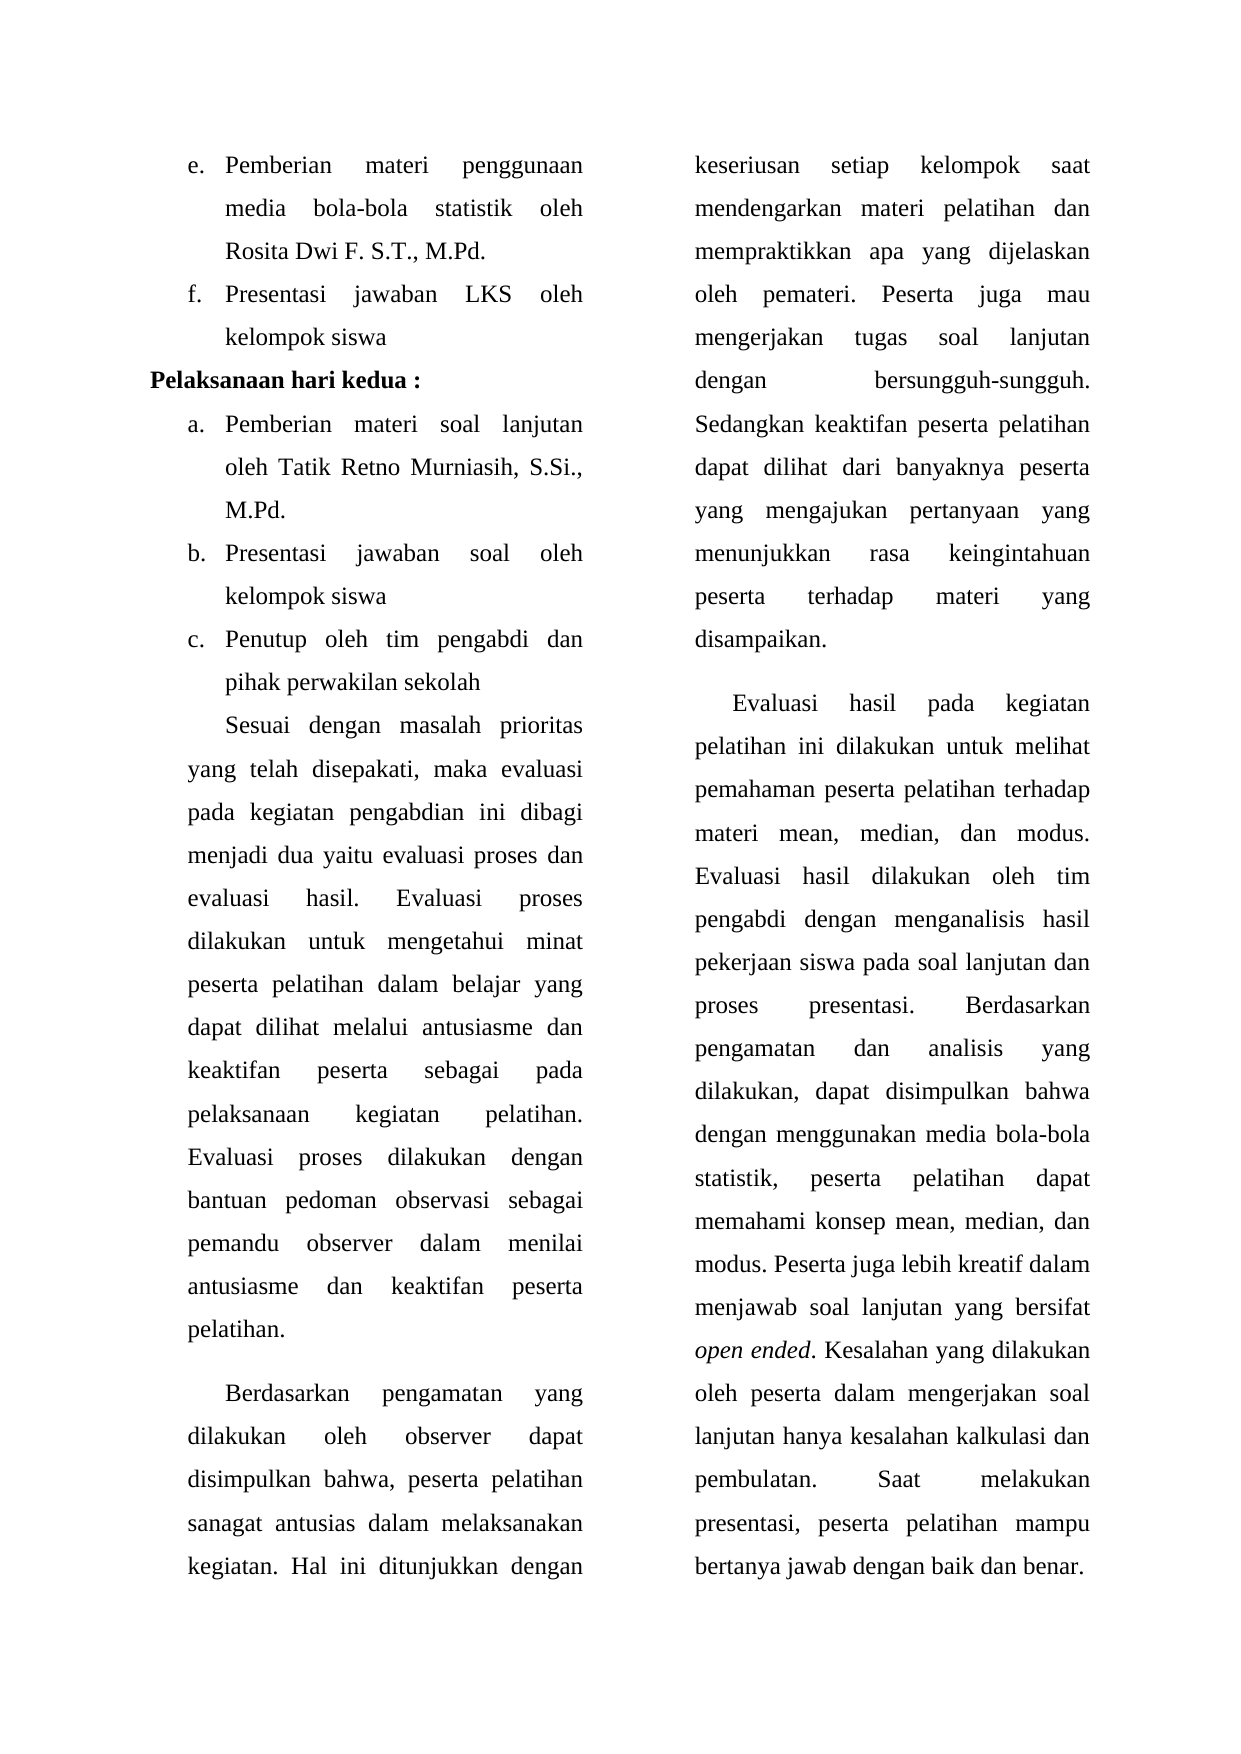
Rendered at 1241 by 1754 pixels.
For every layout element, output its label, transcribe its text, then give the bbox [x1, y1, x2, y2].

list Penutup oleh tim pengabdi dan pihak perwakilan sekolah [187, 624, 583, 696]
list Pemberian materi penggunaan media bola-bola statistik oleh Rosita Dwi F. S.T., M.Pd. [187, 150, 583, 265]
text Berdasarkan pengamatan yang dilakukan oleh observer dapat disimpulkan bahwa, peserta pelatihan sanagat antusias dalam melaksanakan kegiatan. Hal ini ditunjukkan dengan keseriusan setiap kelompok saat mendengarkan materi pelatihan dan mempraktikkan apa yang dijelaskan oleh pemateri. Peserta juga mau mengerjakan tugas soal lanjutan dengan bersungguh-sungguh. Sedangkan keaktifan peserta pelatihan dapat dilihat dari banyaknya peserta yang mengajukan pertanyaan yang menunjukkan rasa keingintahuan peserta terhadap materi yang disampaikan. [187, 1378, 583, 1579]
list Presentasi jawaban LKS oleh kelompok siswa [187, 279, 583, 351]
list Pemberian materi soal lanjutan oleh Tatik Retno Murniasih, S.Si., M.Pd. [187, 409, 583, 524]
list Presentasi jawaban soal oleh kelompok siswa [187, 538, 583, 610]
text Pelaksanaan hari kedua : [150, 366, 583, 394]
text Evaluasi hasil pada kegiatan pelatihan ini dilakukan untuk melihat pemahaman peserta pelatihan terhadap materi mean, median, dan modus. Evaluasi hasil dilakukan oleh tim pengabdi dengan menganalisis hasil pekerjaan siswa pada soal lanjutan dan proses presentasi. Berdasarkan pengamatan dan analisis yang dilakukan, dapat disimpulkan bahwa dengan menggunakan media bola-bola statistik, peserta pelatihan dapat memahami konsep mean, median, dan modus. Peserta juga lebih kreatif dalam menjawab soal lanjutan yang bersifat open ended. Kesalahan yang dilakukan oleh peserta dalam mengerjakan soal lanjutan hanya kesalahan kalkulasi dan pembulatan. Saat melakukan presentasi, peserta pelatihan mampu bertanya jawab dengan baik dan benar. [694, 688, 1090, 1579]
text Sesuai dengan masalah prioritas yang telah disepakati, maka evaluasi pada kegiatan pengabdian ini dibagi menjadi dua yaitu evaluasi proses dan evaluasi hasil. Evaluasi proses dilakukan untuk mengetahui minat peserta pelatihan dalam belajar yang dapat dilihat melalui antusiasme dan keaktifan peserta sebagai pada pelaksanaan kegiatan pelatihan. Evaluasi proses dilakukan dengan bantuan pedoman observasi sebagai pemandu observer dalam menilai antusiasme dan keaktifan peserta pelatihan. [187, 711, 583, 1343]
text Berdasarkan pengamatan yang dilakukan oleh observer dapat disimpulkan bahwa, peserta pelatihan sanagat antusias dalam melaksanakan kegiatan. Hal ini ditunjukkan dengan keseriusan setiap kelompok saat mendengarkan materi pelatihan dan mempraktikkan apa yang dijelaskan oleh pemateri. Peserta juga mau mengerjakan tugas soal lanjutan dengan bersungguh-sungguh. Sedangkan keaktifan peserta pelatihan dapat dilihat dari banyaknya peserta yang mengajukan pertanyaan yang menunjukkan rasa keingintahuan peserta terhadap materi yang disampaikan. [694, 150, 1090, 653]
